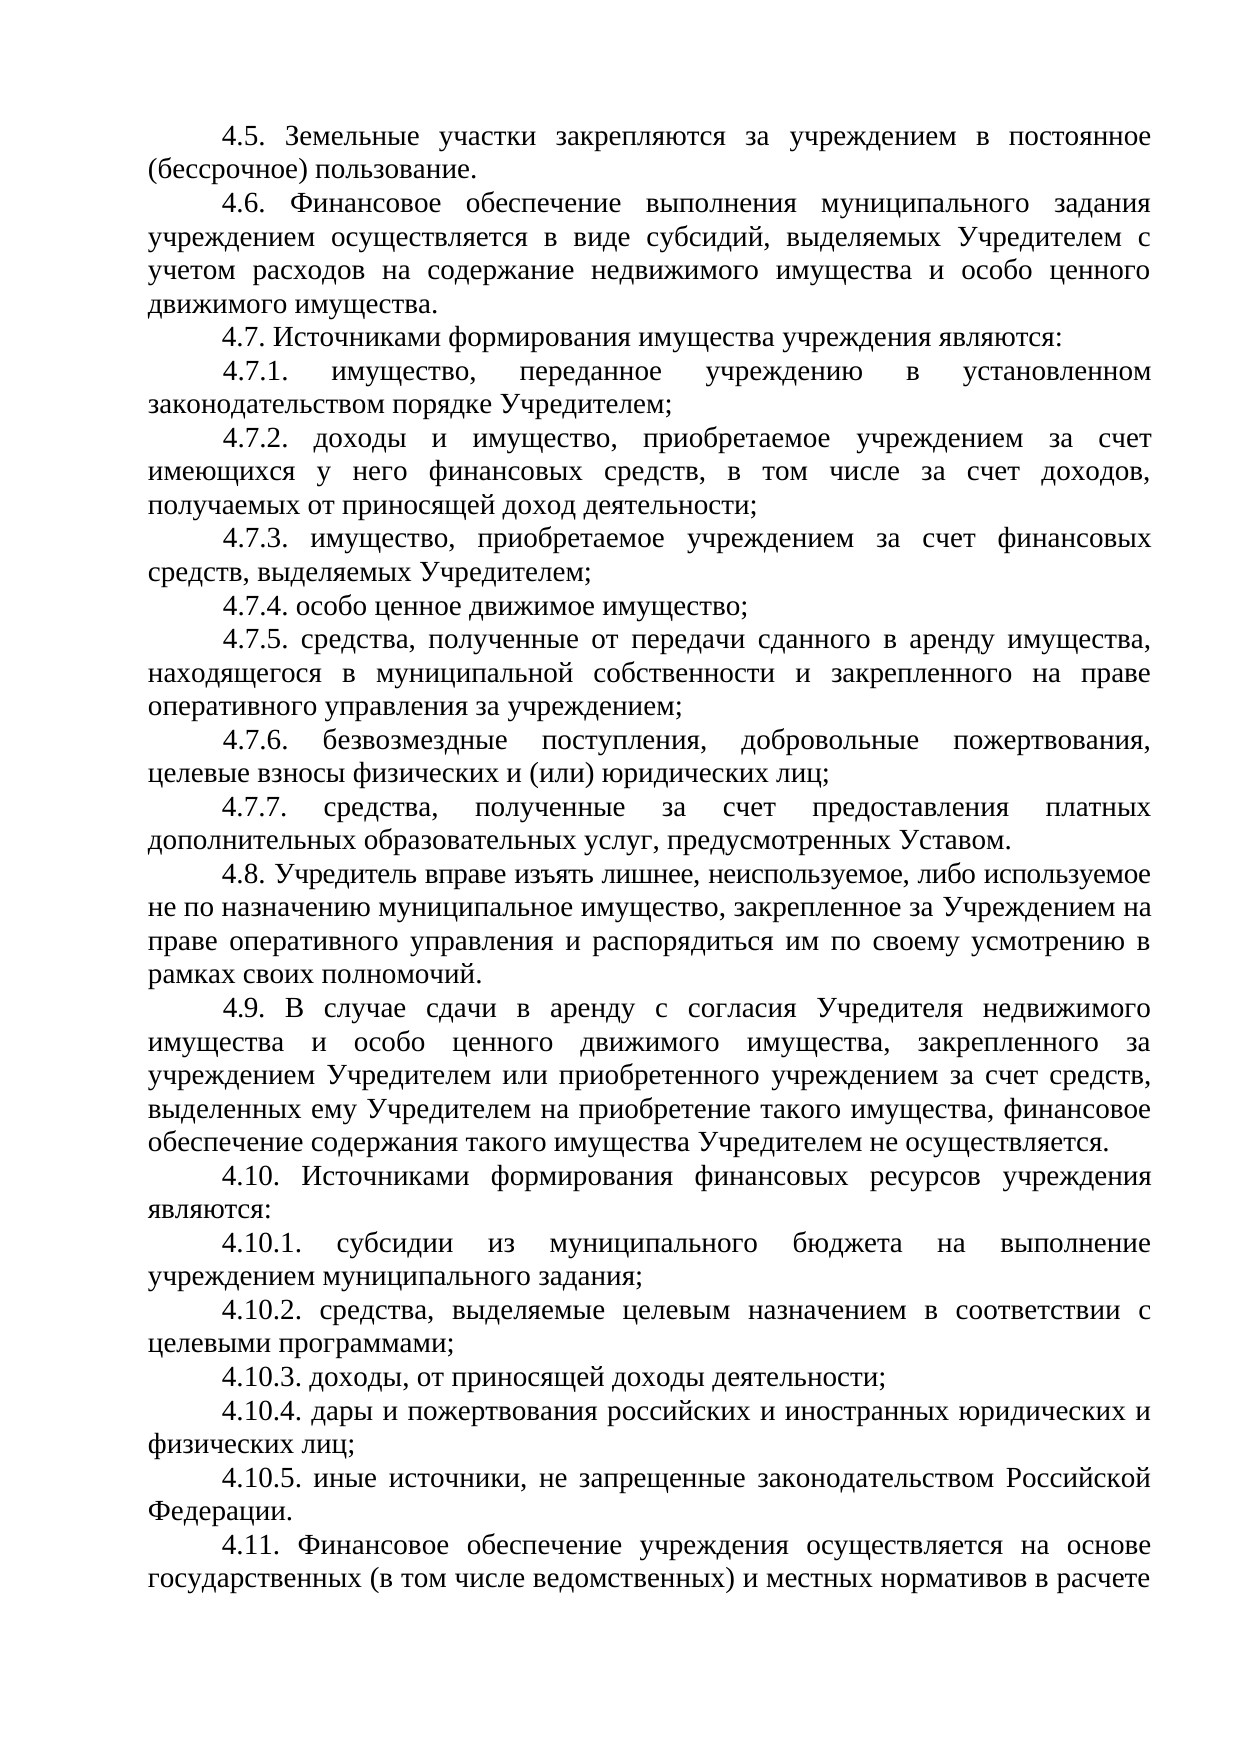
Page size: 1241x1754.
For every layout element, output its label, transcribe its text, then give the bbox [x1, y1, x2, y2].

text 4.9. В случае сдачи в аренду с согласия Учредителя недвижимого имущества и особо ценного движимого имущества, закрепленного за учреждением Учредителем или приобретенного учреждением за счет средств, выделенных ему Учредителем на приобретение такого имущества, финансовое обеспечение содержания такого имущества Учредителем не осуществляется. [148, 990, 1152, 1158]
text 4.10. Источниками формирования финансовых ресурсов учреждения являются: [148, 1158, 1152, 1225]
text 4.10.1. субсидии из муниципального бюджета на выполнение учреждением муниципального задания; [148, 1225, 1152, 1292]
text 4.10.4. дары и пожертвования российских и иностранных юридических и физических лиц; [148, 1393, 1152, 1460]
text 4.10.5. иные источники, не запрещенные законодательством Российской Федерации. [148, 1460, 1152, 1527]
text 4.10.2. средства, выделяемые целевым назначением в соответствии с целевыми программами; [148, 1292, 1152, 1359]
text 4.7.7. средства, полученные за счет предоставления платных дополнительных образовательных услуг, предусмотренных Уставом. [148, 789, 1152, 856]
text 4.7.1. имущество, переданное учреждению в установленном законодательством порядке Учредителем; [148, 353, 1152, 420]
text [148, 1527, 1152, 1594]
text 4.10.3. доходы, от приносящей доходы деятельности; [148, 1359, 1152, 1393]
text 4.7.5. средства, полученные от передачи сданного в аренду имущества, находящегося в муниципальной собственности и закрепленного на праве оперативного управления за учреждением; [148, 621, 1152, 722]
text 4.7.2. доходы и имущество, приобретаемое учреждением за счет имеющихся у него финансовых средств, в том числе за счет доходов, получаемых от приносящей доход деятельности; [148, 420, 1152, 521]
text 4.7. Источниками формирования имущества учреждения являются: [148, 319, 1152, 353]
text 4.8. Учредитель вправе изъять лишнее, неиспользуемое, либо используемое не по назначению муниципальное имущество, закрепленное за Учреждением на праве оперативного управления и распорядиться им по своему усмотрению в рамках своих полномочий. [148, 856, 1152, 990]
text 4.7.6. безвозмездные поступления, добровольные пожертвования, целевые взносы физических и (или) юридических лиц; [148, 722, 1152, 789]
text 4.7.3. имущество, приобретаемое учреждением за счет финансовых средств, выделяемых Учредителем; [148, 521, 1152, 588]
text 4.6. Финансовое обеспечение выполнения муниципального задания учреждением осуществляется в виде субсидий, выделяемых Учредителем с учетом расходов на содержание недвижимого имущества и особо ценного движимого имущества. [148, 185, 1152, 319]
text 4.5. Земельные участки закрепляются за учреждением в постоянное (бессрочное) пользование. [148, 118, 1152, 185]
text 4.7.4. особо ценное движимое имущество; [148, 588, 1152, 621]
